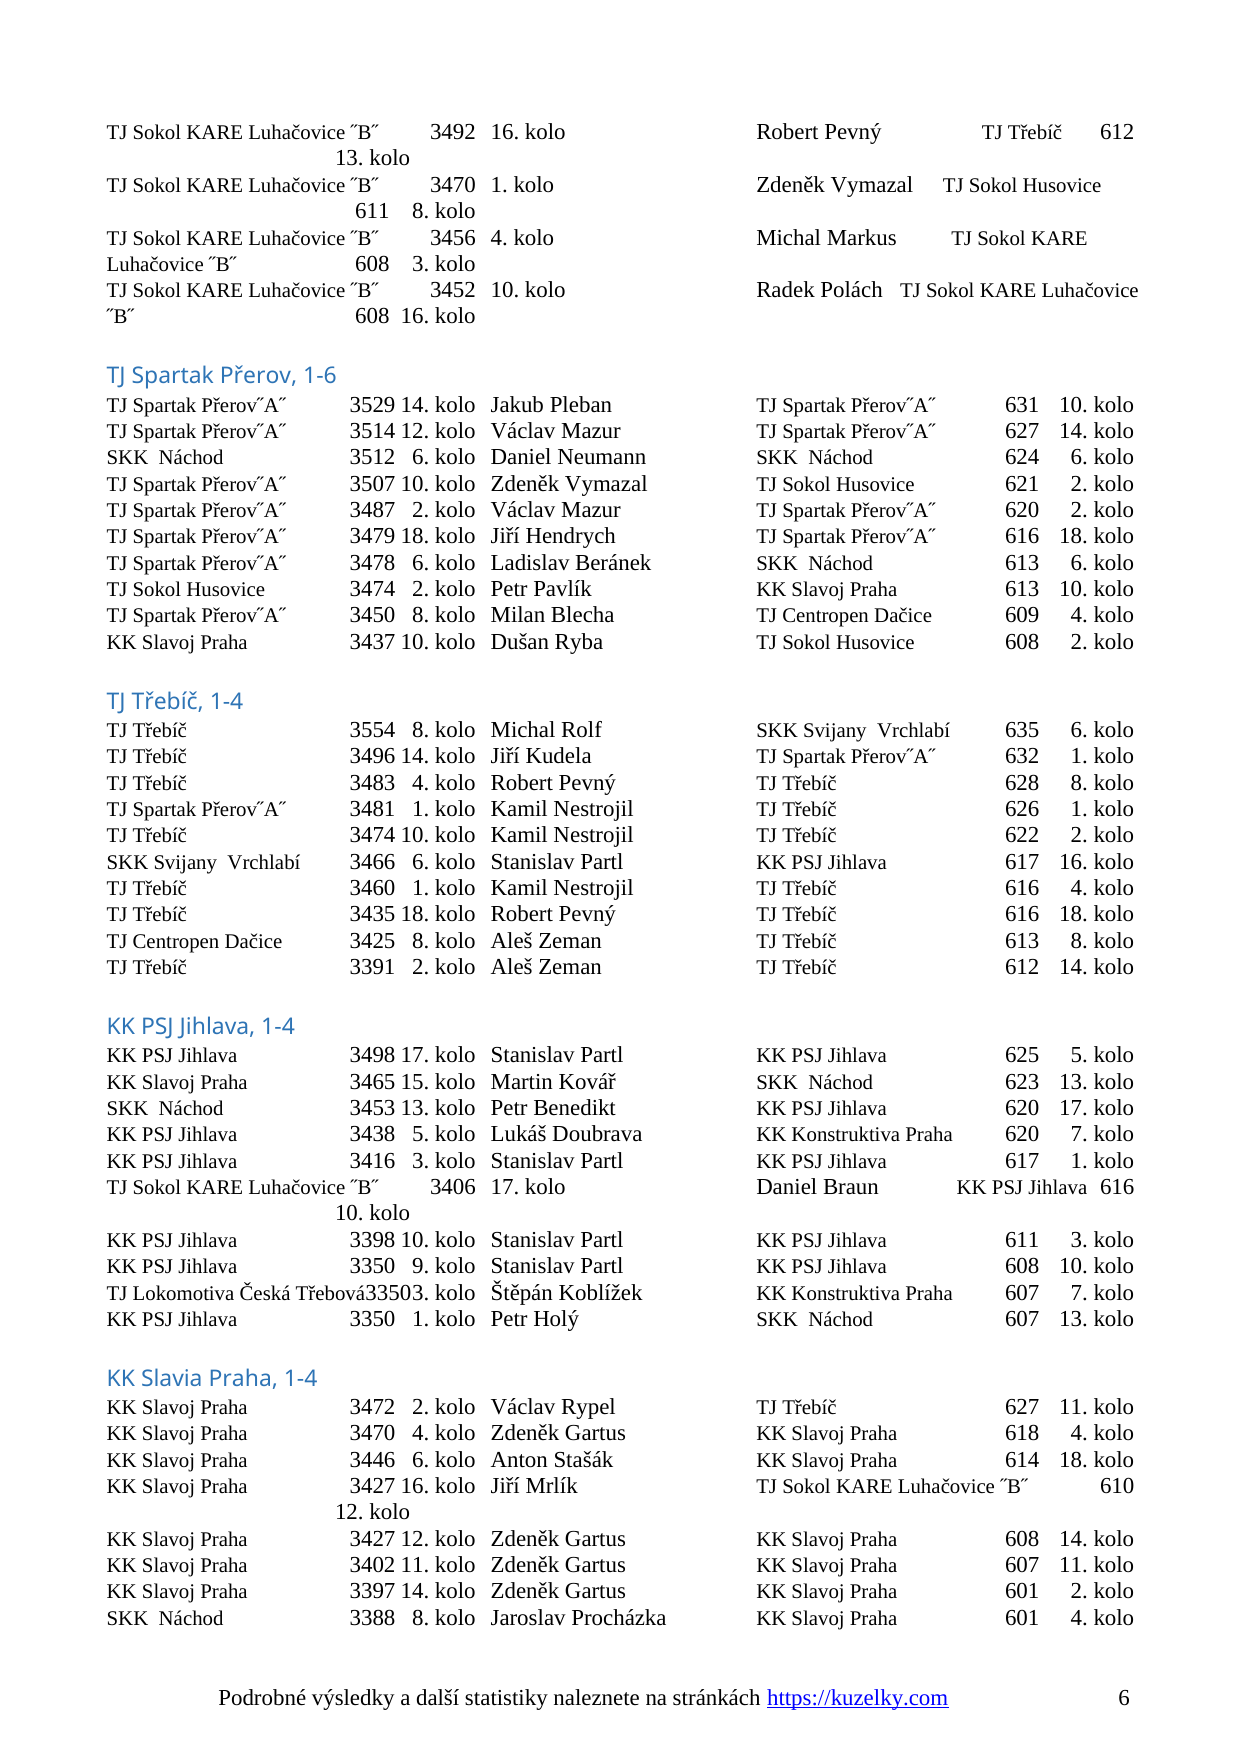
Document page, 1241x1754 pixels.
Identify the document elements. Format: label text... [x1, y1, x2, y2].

text TJ Třebíč 3460 1. kolo Kamil Nestrojil TJ Třebíč 616 4. kolo [106, 874, 1134, 901]
text TJ Spartak Přerov˝A˝ 3529 14. kolo Jakub Pleban TJ Spartak Přerov˝A˝ 631 10. kolo [106, 391, 1134, 417]
text TJ Třebíč 3474 10. kolo Kamil Nestrojil TJ Třebíč 622 2. kolo [106, 821, 1134, 848]
text TJ Spartak Přerov˝A˝ 3479 18. kolo Jiří Hendrych TJ Spartak Přerov˝A˝ 616 18. kolo [106, 522, 1134, 549]
text TJ Sokol KARE Luhačovice ˝B˝ 3452 10. kolo Radek Polách TJ Sokol KARE Luhačovice ˝B˝ 608 16. kolo [106, 276, 1134, 329]
text TJ Spartak Přerov˝A˝ 3481 1. kolo Kamil Nestrojil TJ Třebíč 626 1. kolo [106, 795, 1134, 821]
text KK Slavoj Praha 3470 4. kolo Zdeněk Gartus KK Slavoj Praha 618 4. kolo [106, 1419, 1134, 1446]
text KK Slavoj Praha 3397 14. kolo Zdeněk Gartus KK Slavoj Praha 601 2. kolo [106, 1577, 1134, 1604]
text KK Slavoj Praha 3402 11. kolo Zdeněk Gartus KK Slavoj Praha 607 11. kolo [106, 1551, 1134, 1577]
subtitle KK PSJ Jihlava, 1-4 [106, 1010, 1134, 1041]
text KK Slavoj Praha 3465 15. kolo Martin Kovář SKK Náchod 623 13. kolo [106, 1068, 1134, 1094]
text TJ Spartak Přerov˝A˝ 3507 10. kolo Zdeněk Vymazal TJ Sokol Husovice 621 2. kolo [106, 470, 1134, 496]
text TJ Sokol KARE Luhačovice ˝B˝ 3470 1. kolo Zdeněk Vymazal TJ Sokol Husovice 611 8. kolo [106, 171, 1134, 223]
text KK PSJ Jihlava 3350 9. kolo Stanislav Partl KK PSJ Jihlava 608 10. kolo [106, 1252, 1134, 1278]
text TJ Sokol KARE Luhačovice ˝B˝ 3406 17. kolo Daniel Braun KK PSJ Jihlava 616 10. kolo [106, 1173, 1134, 1226]
text TJ Třebíč 3435 18. kolo Robert Pevný TJ Třebíč 616 18. kolo [106, 901, 1134, 927]
text TJ Spartak Přerov˝A˝ 3514 12. kolo Václav Mazur TJ Spartak Přerov˝A˝ 627 14. kolo [106, 417, 1134, 443]
text KK Slavoj Praha 3427 16. kolo Jiří Mrlík TJ Sokol KARE Luhačovice ˝B˝ 610 12. kolo [106, 1472, 1134, 1525]
text TJ Třebíč 3483 4. kolo Robert Pevný TJ Třebíč 628 8. kolo [106, 769, 1134, 795]
text KK PSJ Jihlava 3438 5. kolo Lukáš Doubrava KK Konstruktiva Praha 620 7. kolo [106, 1120, 1134, 1147]
subtitle TJ Třebíč, 1-4 [106, 685, 1134, 716]
subtitle TJ Spartak Přerov, 1-6 [106, 359, 1134, 391]
subtitle KK Slavia Praha, 1-4 [106, 1362, 1134, 1393]
text SKK Náchod 3453 13. kolo Petr Benedikt KK PSJ Jihlava 620 17. kolo [106, 1094, 1134, 1120]
text TJ Spartak Přerov˝A˝ 3478 6. kolo Ladislav Beránek SKK Náchod 613 6. kolo [106, 549, 1134, 575]
text TJ Třebíč 3391 2. kolo Aleš Zeman TJ Třebíč 612 14. kolo [106, 953, 1134, 979]
text TJ Třebíč 3554 8. kolo Michal Rolf SKK Svijany Vrchlabí 635 6. kolo [106, 716, 1134, 742]
text TJ Třebíč 3496 14. kolo Jiří Kudela TJ Spartak Přerov˝A˝ 632 1. kolo [106, 742, 1134, 769]
text KK PSJ Jihlava 3498 17. kolo Stanislav Partl KK PSJ Jihlava 625 5. kolo [106, 1041, 1134, 1068]
text TJ Sokol KARE Luhačovice ˝B˝ 3492 16. kolo Robert Pevný TJ Třebíč 612 13. kolo [106, 118, 1134, 171]
text TJ Sokol KARE Luhačovice ˝B˝ 3456 4. kolo Michal Markus TJ Sokol KARE Luhačovice ˝B˝ 608 3. kolo [106, 223, 1134, 276]
text TJ Spartak Přerov˝A˝ 3487 2. kolo Václav Mazur TJ Spartak Přerov˝A˝ 620 2. kolo [106, 496, 1134, 522]
text KK PSJ Jihlava 3398 10. kolo Stanislav Partl KK PSJ Jihlava 611 3. kolo [106, 1226, 1134, 1252]
text KK Slavoj Praha 3472 2. kolo Václav Rypel TJ Třebíč 627 11. kolo [106, 1393, 1134, 1419]
text KK PSJ Jihlava 3350 1. kolo Petr Holý SKK Náchod 607 13. kolo [106, 1305, 1134, 1331]
text KK Slavoj Praha 3437 10. kolo Dušan Ryba TJ Sokol Husovice 608 2. kolo [106, 628, 1134, 654]
text KK PSJ Jihlava 3416 3. kolo Stanislav Partl KK PSJ Jihlava 617 1. kolo [106, 1147, 1134, 1173]
text SKK Náchod 3512 6. kolo Daniel Neumann SKK Náchod 624 6. kolo [106, 443, 1134, 470]
text TJ Lokomotiva Česká Třebová 3350 3. kolo Štěpán Koblížek KK Konstruktiva Praha 607 7. kolo [106, 1278, 1134, 1305]
text TJ Centropen Dačice 3425 8. kolo Aleš Zeman TJ Třebíč 613 8. kolo [106, 927, 1134, 953]
text SKK Svijany Vrchlabí 3466 6. kolo Stanislav Partl KK PSJ Jihlava 617 16. kolo [106, 848, 1134, 874]
text TJ Spartak Přerov˝A˝ 3450 8. kolo Milan Blecha TJ Centropen Dačice 609 4. kolo [106, 602, 1134, 628]
text KK Slavoj Praha 3427 12. kolo Zdeněk Gartus KK Slavoj Praha 608 14. kolo [106, 1525, 1134, 1551]
text TJ Sokol Husovice 3474 2. kolo Petr Pavlík KK Slavoj Praha 613 10. kolo [106, 575, 1134, 602]
text KK Slavoj Praha 3446 6. kolo Anton Stašák KK Slavoj Praha 614 18. kolo [106, 1446, 1134, 1472]
text SKK Náchod 3388 8. kolo Jaroslav Procházka KK Slavoj Praha 601 4. kolo [106, 1604, 1134, 1630]
